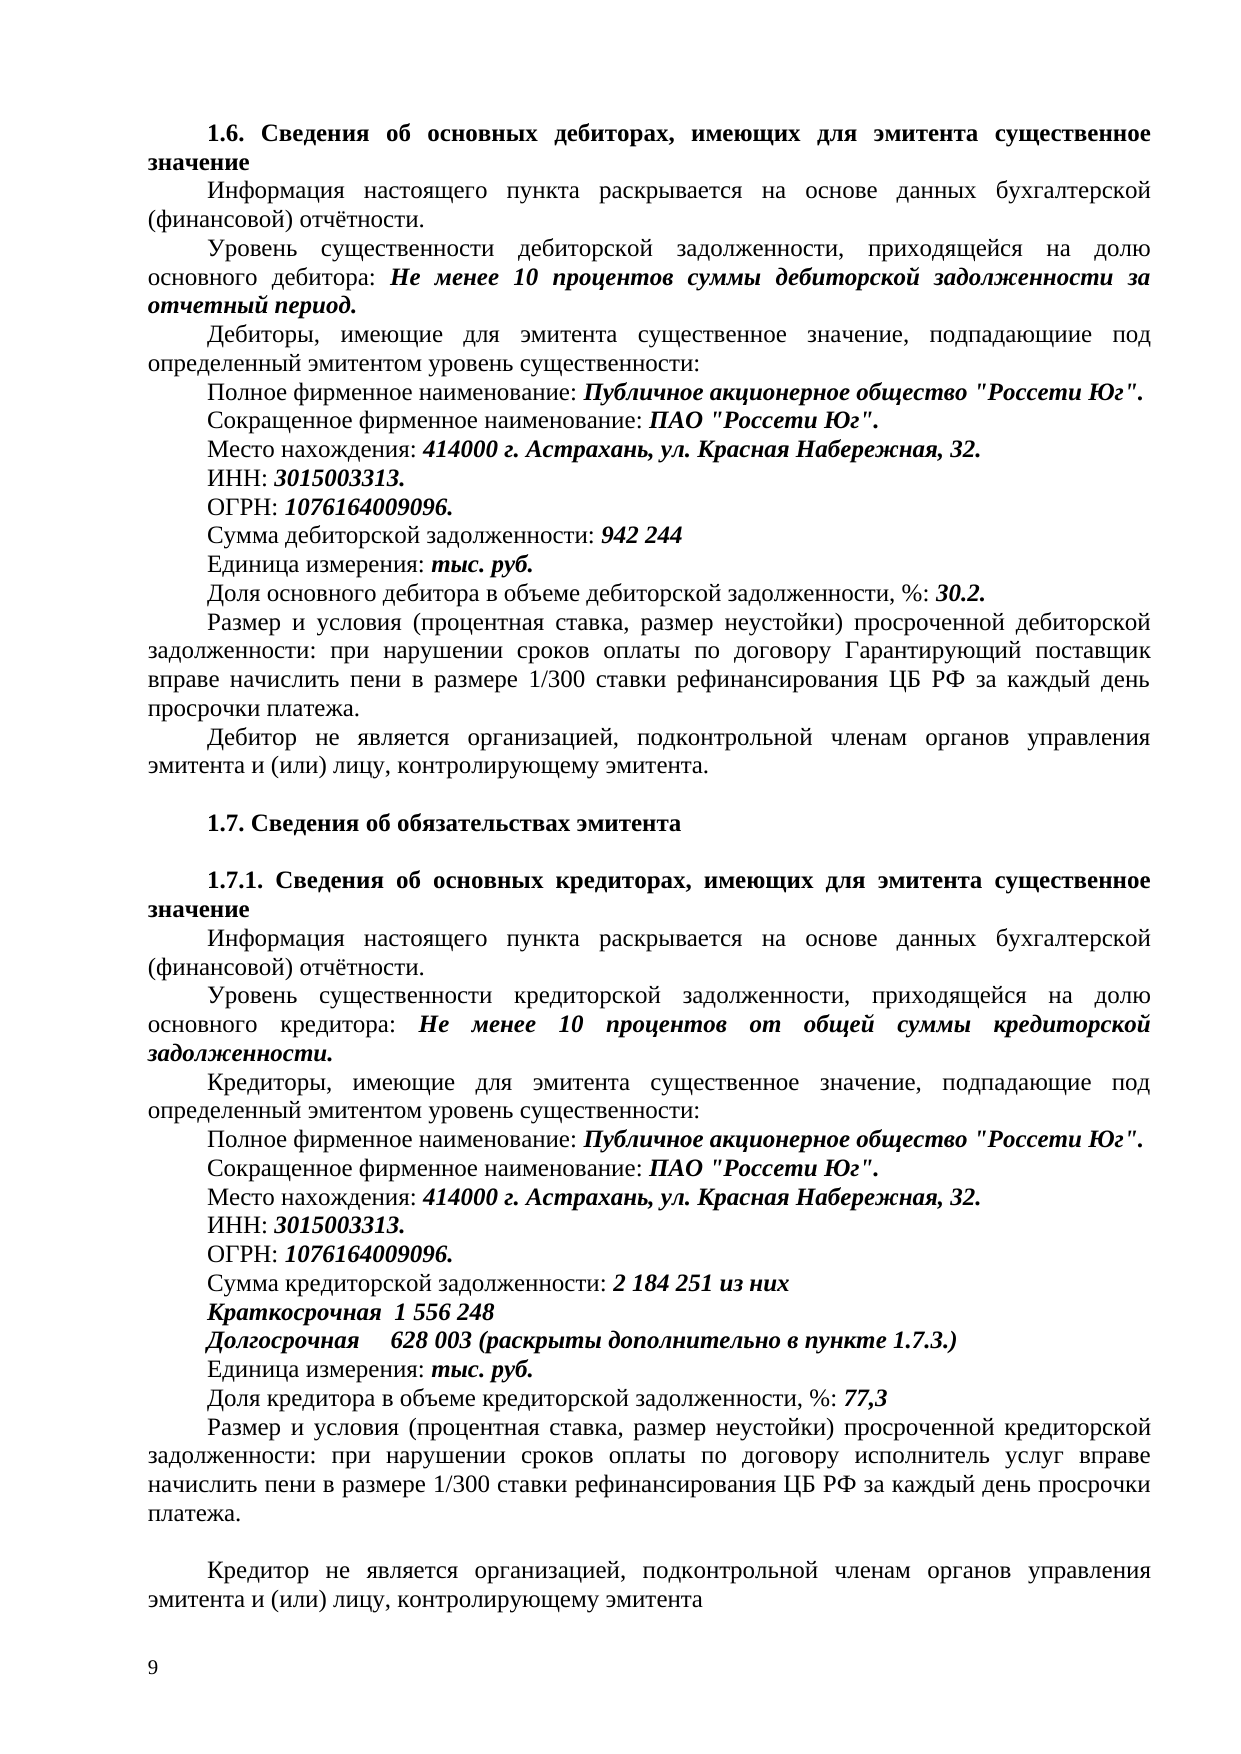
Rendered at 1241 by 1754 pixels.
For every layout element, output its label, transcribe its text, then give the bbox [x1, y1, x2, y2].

subtitle Дебиторы, имеющие для эмитента существенное значение, подпадающиие под определенный эмитентом уровень существенности: [148, 319, 1152, 377]
text Сокращенное фирменное наименование: ПАО "Россети Юг". [148, 1153, 1152, 1182]
text ОГРН: 1076164009096. [148, 492, 1152, 521]
text Доля кредитора в объеме кредиторской задолженности, %: 77,3 [148, 1383, 1152, 1412]
subtitle 1.7.1. Сведения об основных кредиторах, имеющих для эмитента существенное значение [148, 866, 1152, 923]
text Кредитор не является организацией, подконтрольной членам органов управления эмитента и (или) лицу, контролирующему эмитента [148, 1556, 1152, 1613]
text Сумма кредиторской задолженности: 2 184 251 из них [148, 1268, 1152, 1297]
subtitle Кредиторы, имеющие для эмитента существенное значение, подпадающие под определенный эмитентом уровень существенности: [148, 1067, 1152, 1124]
text ОГРН: 1076164009096. [148, 1239, 1152, 1268]
subtitle 1.6. Сведения об основных дебиторах, имеющих для эмитента существенное значение [148, 118, 1152, 176]
text Долгосрочная 628 003 (раскрыты дополнительно в пункте 1.7.3.) [148, 1326, 1152, 1354]
text Уровень существенности дебиторской задолженности, приходящейся на долю основного дебитора: Не менее 10 процентов суммы дебиторской задолженности за отчетный период. [148, 233, 1152, 319]
text Информация настоящего пункта раскрывается на основе данных бухгалтерской (финансовой) отчётности. [148, 176, 1152, 233]
text Доля основного дебитора в объеме дебиторской задолженности, %: 30.2. [148, 578, 1152, 607]
text Полное фирменное наименование: Публичное акционерное общество "Россети Юг". [148, 1124, 1152, 1153]
text ИНН: 3015003313. [148, 1211, 1152, 1239]
text Место нахождения: 414000 г. Астрахань, ул. Красная Набережная, 32. [148, 1182, 1152, 1211]
text Уровень существенности кредиторской задолженности, приходящейся на долю основного кредитора: Не менее 10 процентов от общей суммы кредиторской задолженности. [148, 981, 1152, 1067]
subtitle 1.7. Сведения об обязательствах эмитента [148, 808, 1152, 837]
text Единица измерения: тыс. руб. [148, 1354, 1152, 1383]
text Краткосрочная 1 556 248 [148, 1297, 1152, 1326]
text Размер и условия (процентная ставка, размер неустойки) просроченной дебиторской задолженности: при нарушении сроков оплаты по договору Гарантирующий поставщик вправе начислить пени в размере 1/300 ставки рефинансирования ЦБ РФ за каждый день просрочки платежа. [148, 607, 1152, 722]
text Сумма дебиторской задолженности: 942 244 [148, 521, 1152, 549]
text Полное фирменное наименование: Публичное акционерное общество "Россети Юг". [148, 377, 1152, 406]
text Информация настоящего пункта раскрывается на основе данных бухгалтерской (финансовой) отчётности. [148, 923, 1152, 981]
text Сокращенное фирменное наименование: ПАО "Россети Юг". [148, 406, 1152, 434]
text Дебитор не является организацией, подконтрольной членам органов управления эмитента и (или) лицу, контролирующему эмитента. [148, 722, 1152, 779]
text Место нахождения: 414000 г. Астрахань, ул. Красная Набережная, 32. [148, 434, 1152, 463]
text Единица измерения: тыс. руб. [148, 549, 1152, 578]
text Размер и условия (процентная ставка, размер неустойки) просроченной кредиторской задолженности: при нарушении сроков оплаты по договору исполнитель услуг вправе начислить пени в размере 1/300 ставки рефинансирования ЦБ РФ за каждый день просрочки платежа. [148, 1412, 1152, 1527]
text ИНН: 3015003313. [148, 463, 1152, 492]
